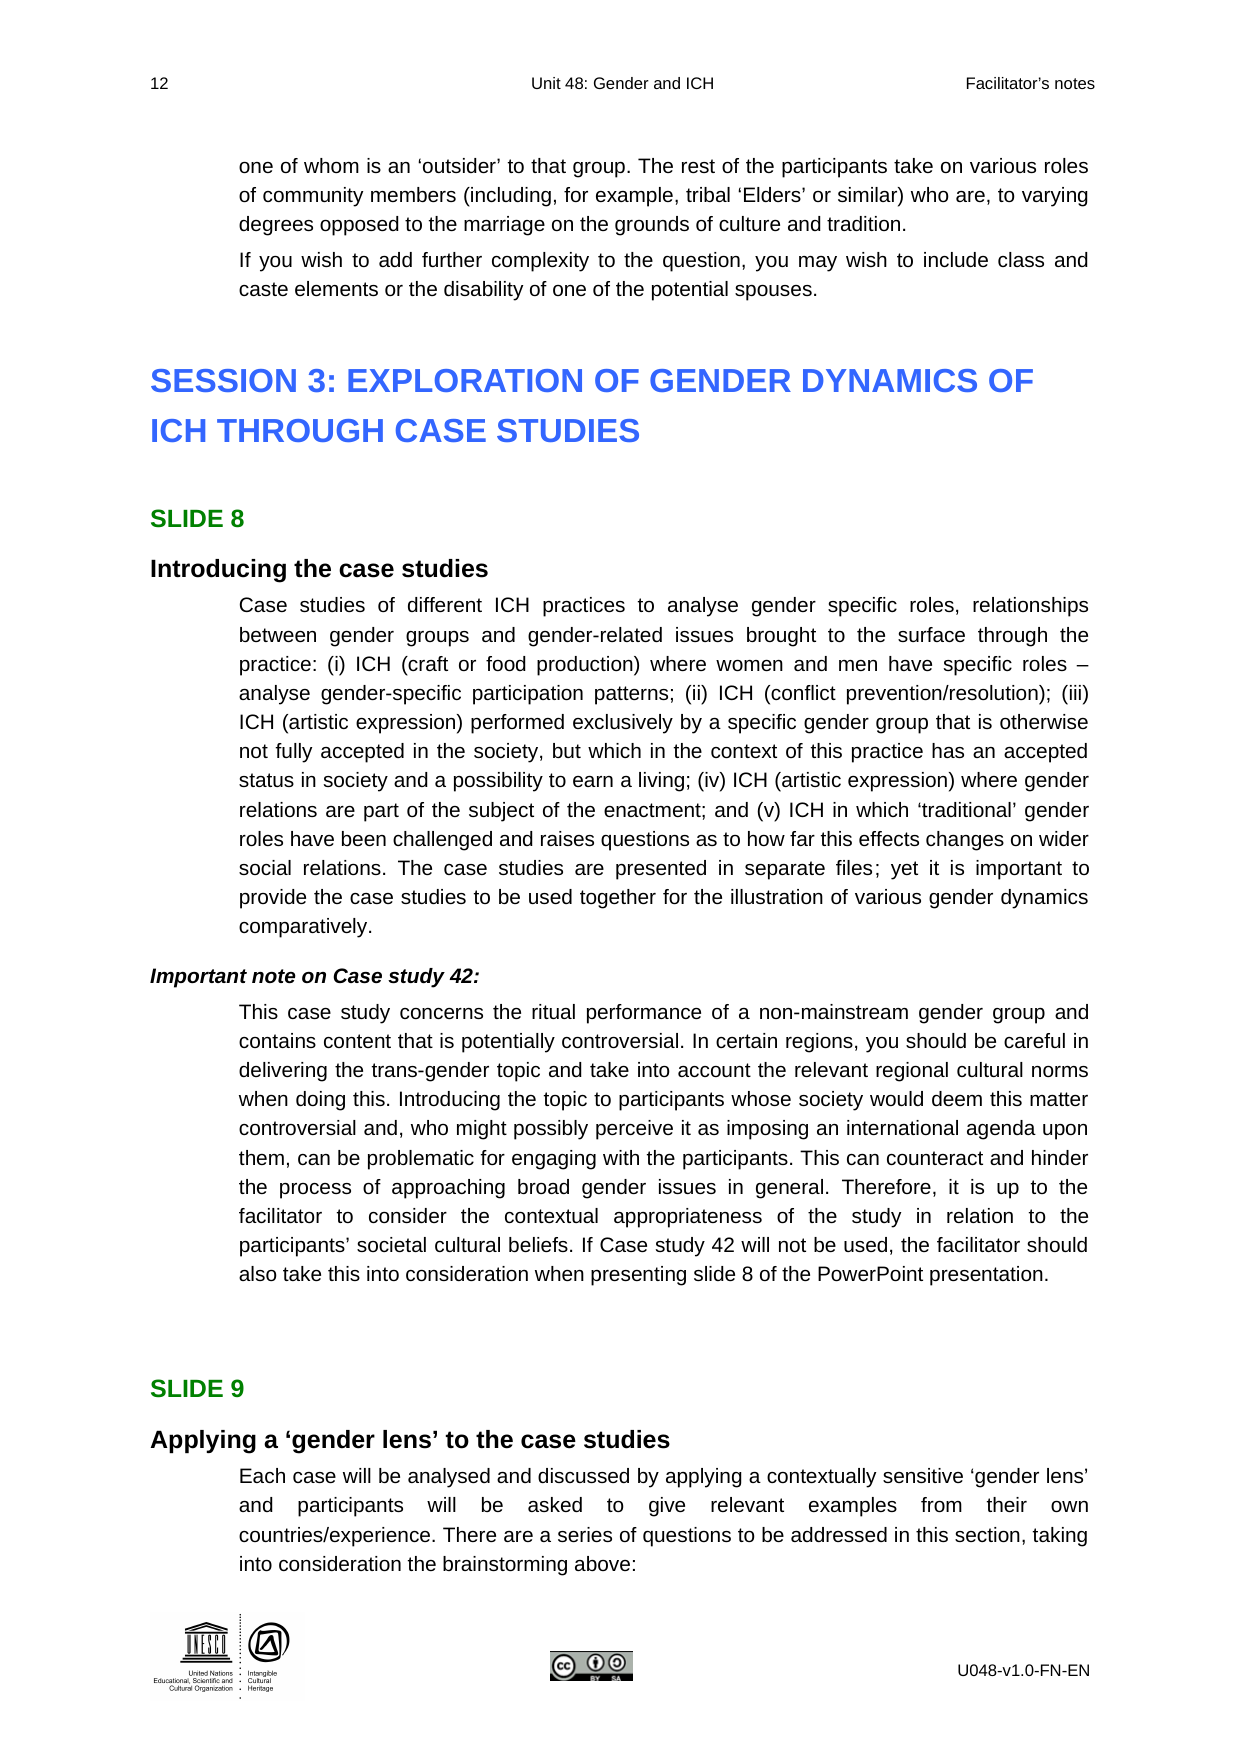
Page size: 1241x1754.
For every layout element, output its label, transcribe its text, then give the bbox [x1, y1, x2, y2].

text Introducing the case studies [150, 554, 1090, 583]
text Important note on Case study 42: [150, 960, 1090, 989]
picture [150, 1612, 305, 1701]
text Each case will be analysed and discussed by applying a contextually sensitive ‘gender lens’ and participants will be asked to give relevant examples from their own countries/experience. There are a series of questions to be addressed in this section, taking into consideration the brainstorming above: [239, 1460, 1090, 1577]
subtitle SLIDE 8 [150, 502, 1090, 533]
picture [548, 1651, 633, 1680]
text Case studies of different ICH practices to analyse gender specific roles, relationships between gender groups and gender-related issues brought to the surface through the practice: (i) ICH (craft or food production) where women and men have specific roles – analyse gender-specific participation patterns; (ii) ICH (conflict prevention/resolution); (iii) ICH (artistic expression) performed exclusively by a specific gender group that is otherwise not fully accepted in the society, but which in the context of this practice has an accepted status in society and a possibility to earn a living; (iv) ICH (artistic expression) where gender relations are part of the subject of the enactment; and (v) ICH in which ‘traditional’ gender roles have been challenged and raises questions as to how far this effects changes on wider social relations. The case studies are presented in separate files; yet it is important to provide the case studies to be used together for the illustration of various gender dynamics comparatively. [239, 589, 1090, 939]
text If you wish to add further complexity to the question, you may wish to include class and caste elements or the disability of one of the potential spouses. [239, 244, 1090, 302]
subtitle SLIDE 9 [150, 1373, 1090, 1404]
text This case study concerns the ritual performance of a non-mainstream gender group and contains content that is potentially controversial. In certain regions, you should be careful in delivering the trans-gender topic and take into account the relevant regional cultural norms when doing this. Introducing the topic to participants whose society would deem this matter controversial and, who might possibly perceive it as imposing an international agenda upon them, can be problematic for engaging with the participants. This can counteract and hinder the process of approaching broad gender issues in general. Therefore, it is up to the facilitator to consider the contextual appropriateness of the study in relation to the participants’ societal cultural beliefs. If Case study 42 will not be used, the facilitator should also take this into consideration when presenting slide 8 of the PowerPoint presentation. [239, 996, 1090, 1287]
text Applying a ‘gender lens’ to the case studies [150, 1425, 1090, 1454]
text SESSION 3: EXPLORATION OF GENDER DYNAMICS OF ICH THROUGH CASE STUDIES [150, 352, 1090, 452]
